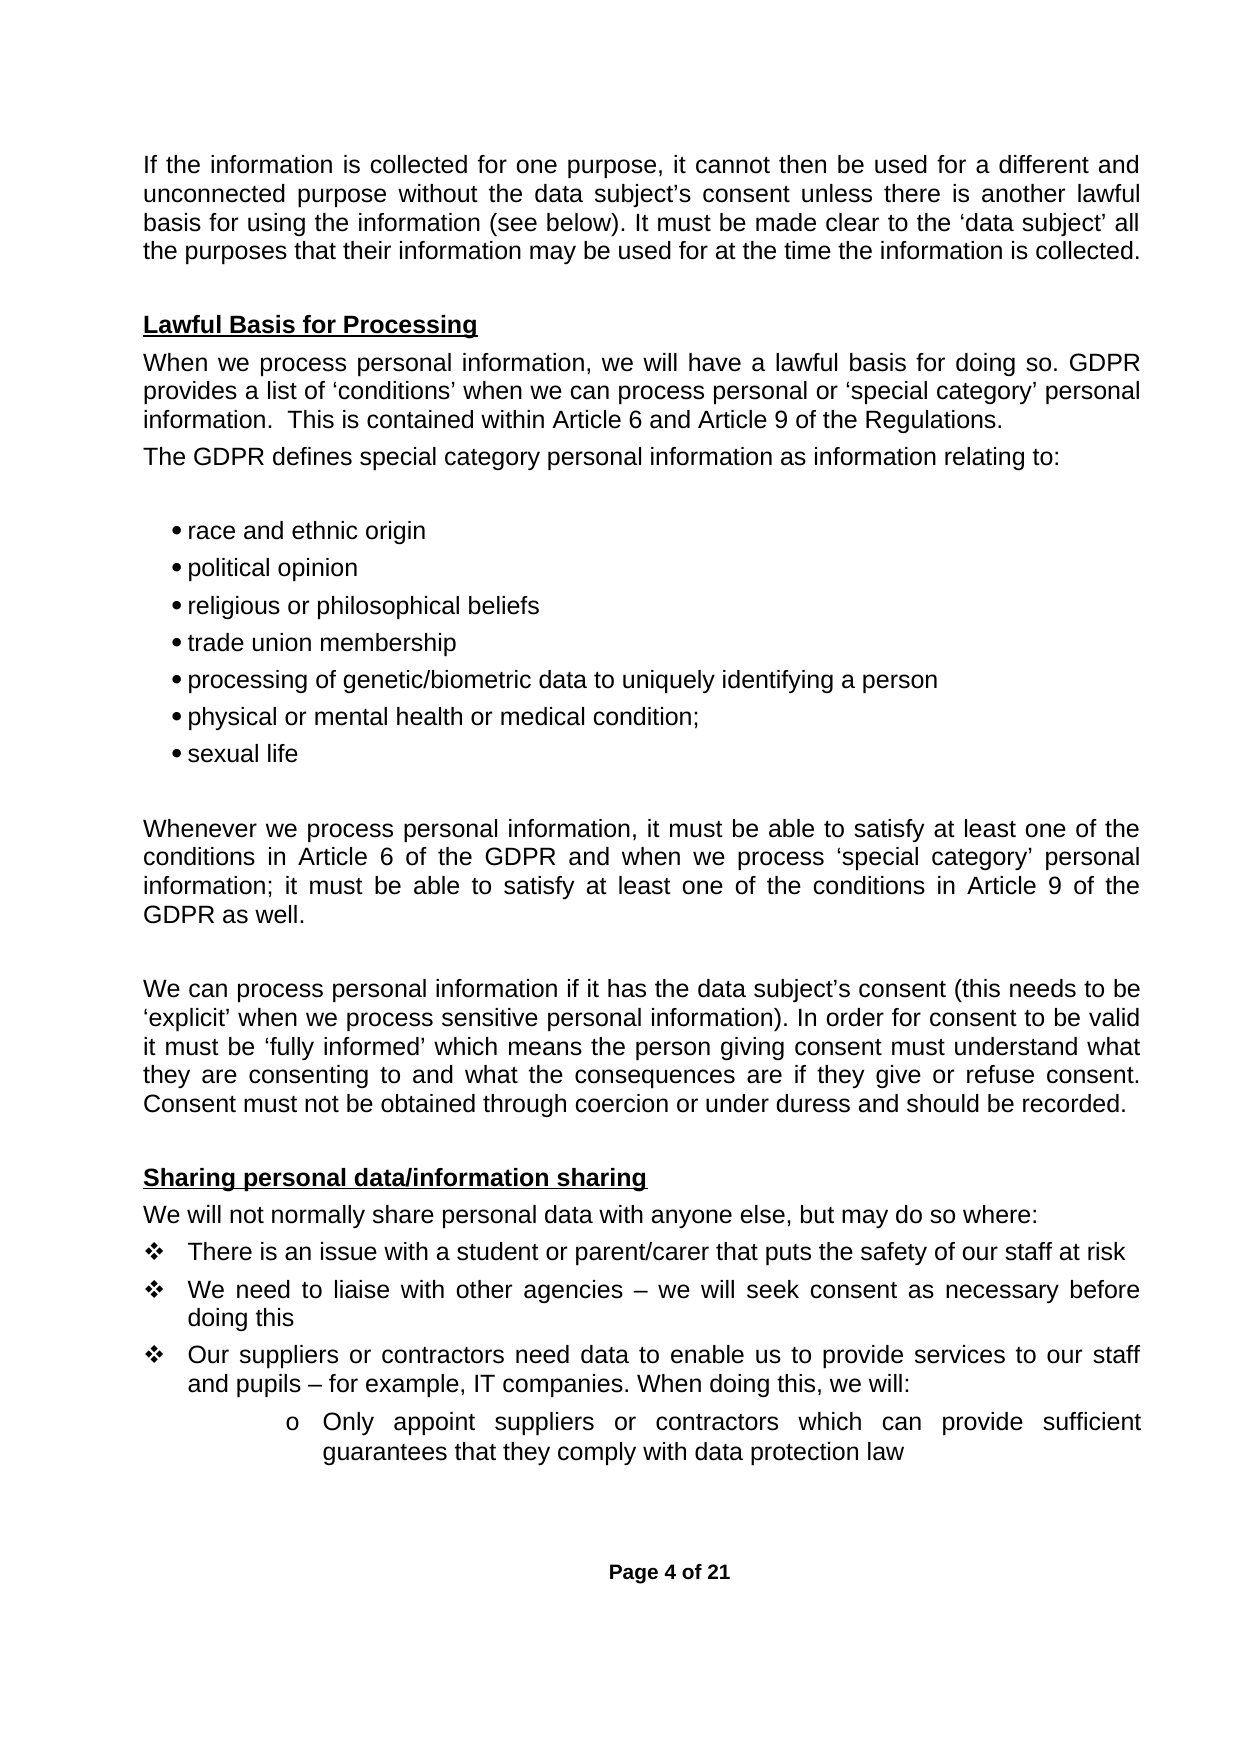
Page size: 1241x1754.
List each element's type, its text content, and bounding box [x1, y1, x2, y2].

list We need to liaise with other agencies – we will seek consent as necessary before doing this [143, 1274, 1142, 1332]
text If the information is collected for one purpose, it cannot then be used for a different and unconnected purpose without the data subject’s consent unless there is another lawful basis for using the information (see below). It must be made clear to the ‘data subject’ all the purposes that their information may be used for at the time the information is collected. [143, 150, 1142, 265]
list Only appoint suppliers or contractors which can provide sufficient guarantees that they comply with data protection law [285, 1406, 1142, 1466]
text When we process personal information, we will have a lawful basis for doing so. GDPR provides a list of ‘conditions’ when we can process personal or ‘special category’ personal information. This is contained within Article 6 and Article 9 of the Regulations. [143, 347, 1142, 434]
text We will not normally share personal data with anyone else, but may do so where: [143, 1200, 1142, 1229]
list sexual life [143, 739, 1142, 768]
list religious or philosophical beliefs [143, 591, 1142, 619]
list physical or mental health or medical condition; [143, 702, 1142, 731]
list processing of genetic/biometric data to uniquely identifying a person [143, 665, 1142, 694]
list Our suppliers or contractors need data to enable us to provide services to our staff and pupils – for example, IT companies. When doing this, we will: [143, 1341, 1142, 1398]
list political opinion [143, 553, 1142, 582]
text The GDPR defines special category personal information as information relating to: [143, 442, 1142, 471]
list There is an issue with a student or parent/carer that puts the safety of our staff at risk [143, 1237, 1142, 1266]
text Whenever we process personal information, it must be able to satisfy at least one of the conditions in Article 6 of the GDPR and when we process ‘special category’ personal information; it must be able to satisfy at least one of the conditions in Article 9 of the GDPR as well. [143, 814, 1142, 929]
text Sharing personal data/information sharing [143, 1163, 1142, 1192]
list trade union membership [143, 628, 1142, 657]
text Lawful Basis for Processing [143, 310, 1142, 339]
text We can process personal information if it has the data subject’s consent (this needs to be ‘explicit’ when we process sensitive personal information). In order for consent to be valid it must be ‘fully informed’ which means the person giving consent must understand what they are consenting to and what the consequences are if they give or refuse consent. Consent must not be obtained through coercion or under duress and should be recorded. [143, 974, 1142, 1118]
list race and ethnic origin [143, 516, 1142, 545]
